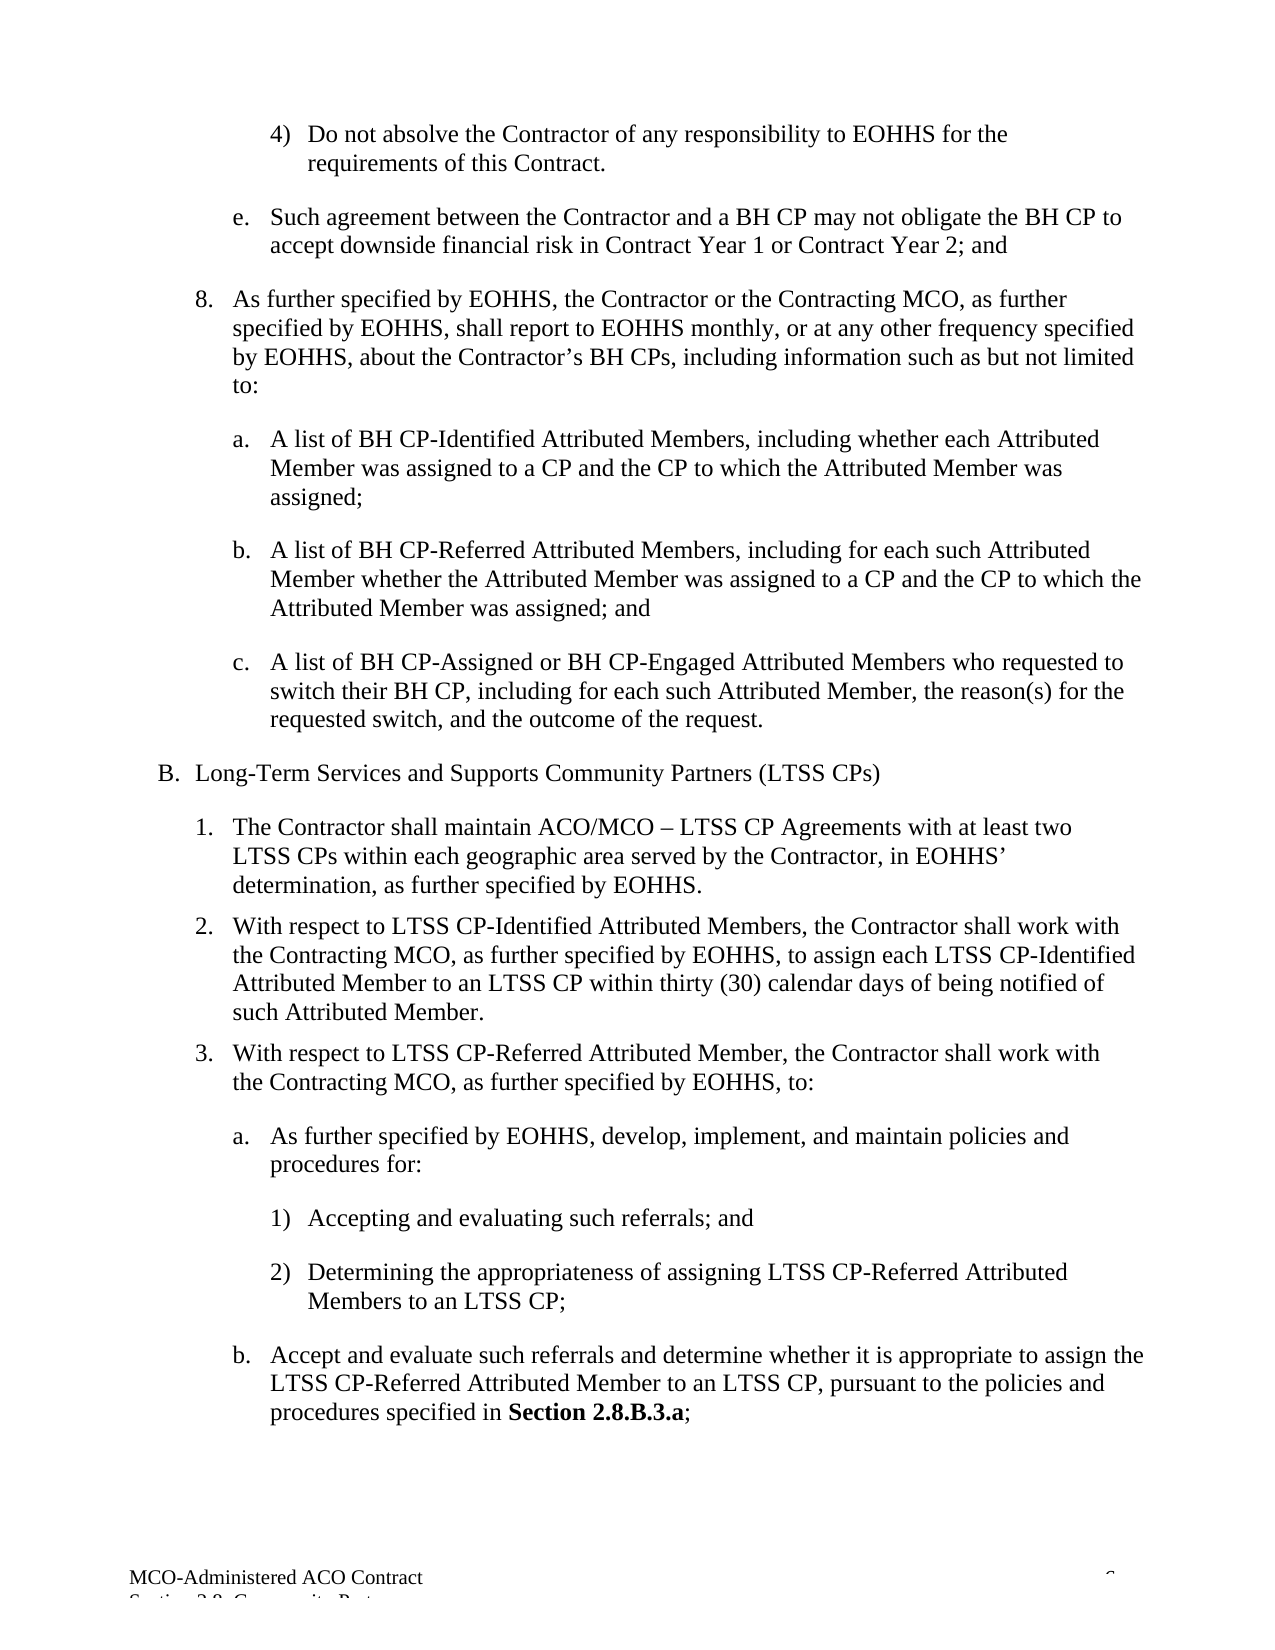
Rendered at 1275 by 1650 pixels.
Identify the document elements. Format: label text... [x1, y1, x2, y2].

list Determining the appropriateness of assigning LTSS CP-Referred Attributed Members to an LTSS CP; [270, 1257, 1068, 1315]
list A list of BH CP-Assigned or BH CP-Engaged Attributed Members who requested to switch their BH CP, including for each such Attributed Member, the reason(s) for the requested switch, and the outcome of the request. [232, 647, 1125, 733]
list Accepting and evaluating such referrals; and [270, 1203, 1156, 1232]
list The Contractor shall maintain ACO/MCO – LTSS CP Agreements with at least two LTSS CPs within each geographic area served by the Contractor, in EOHHS’ determination, as further specified by EOHHS. [195, 812, 1137, 898]
list Long-Term Services and Supports Community Partners (LTSS CPs) [157, 758, 1156, 787]
list A list of BH CP-Identified Attributed Members, including whether each Attributed Member was assigned to a CP and the CP to which the Attributed Member was assigned; [232, 424, 1100, 511]
list Do not absolve the Contractor of any responsibility to EOHHS for the requirements of this Contract. [270, 119, 1145, 177]
list With respect to LTSS CP-Referred Attributed Member, the Contractor shall work with the Contracting MCO, as further specified by EOHHS, to: [195, 1038, 1137, 1096]
list As further specified by EOHHS, the Contractor or the Contracting MCO, as further specified by EOHHS, shall report to EOHHS monthly, or at any other frequency specified by EOHHS, about the Contractor’s BH CPs, including information such as but not limited to: [195, 284, 1135, 399]
list Accept and evaluate such referrals and determine whether it is appropriate to assign the LTSS CP-Referred Attributed Member to an LTSS CP, pursuant to the policies and procedures specified in Section 2.8.B.3.a; [232, 1340, 1144, 1426]
list A list of BH CP-Referred Attributed Members, including for each such Attributed Member whether the Attributed Member was assigned to a CP and the CP to which the Attributed Member was assigned; and [232, 536, 1141, 622]
list As further specified by EOHHS, develop, implement, and maintain policies and procedures for: [232, 1121, 1069, 1178]
list With respect to LTSS CP-Identified Attributed Members, the Contractor shall work with the Contracting MCO, as further specified by EOHHS, to assign each LTSS CP-Identified Attributed Member to an LTSS CP within thirty (30) calendar days of being notified of such Attributed Member. [195, 911, 1135, 1026]
list Such agreement between the Contractor and a BH CP may not obligate the BH CP to accept downside financial risk in Contract Year 1 or Contract Year 2; and [232, 202, 1122, 259]
